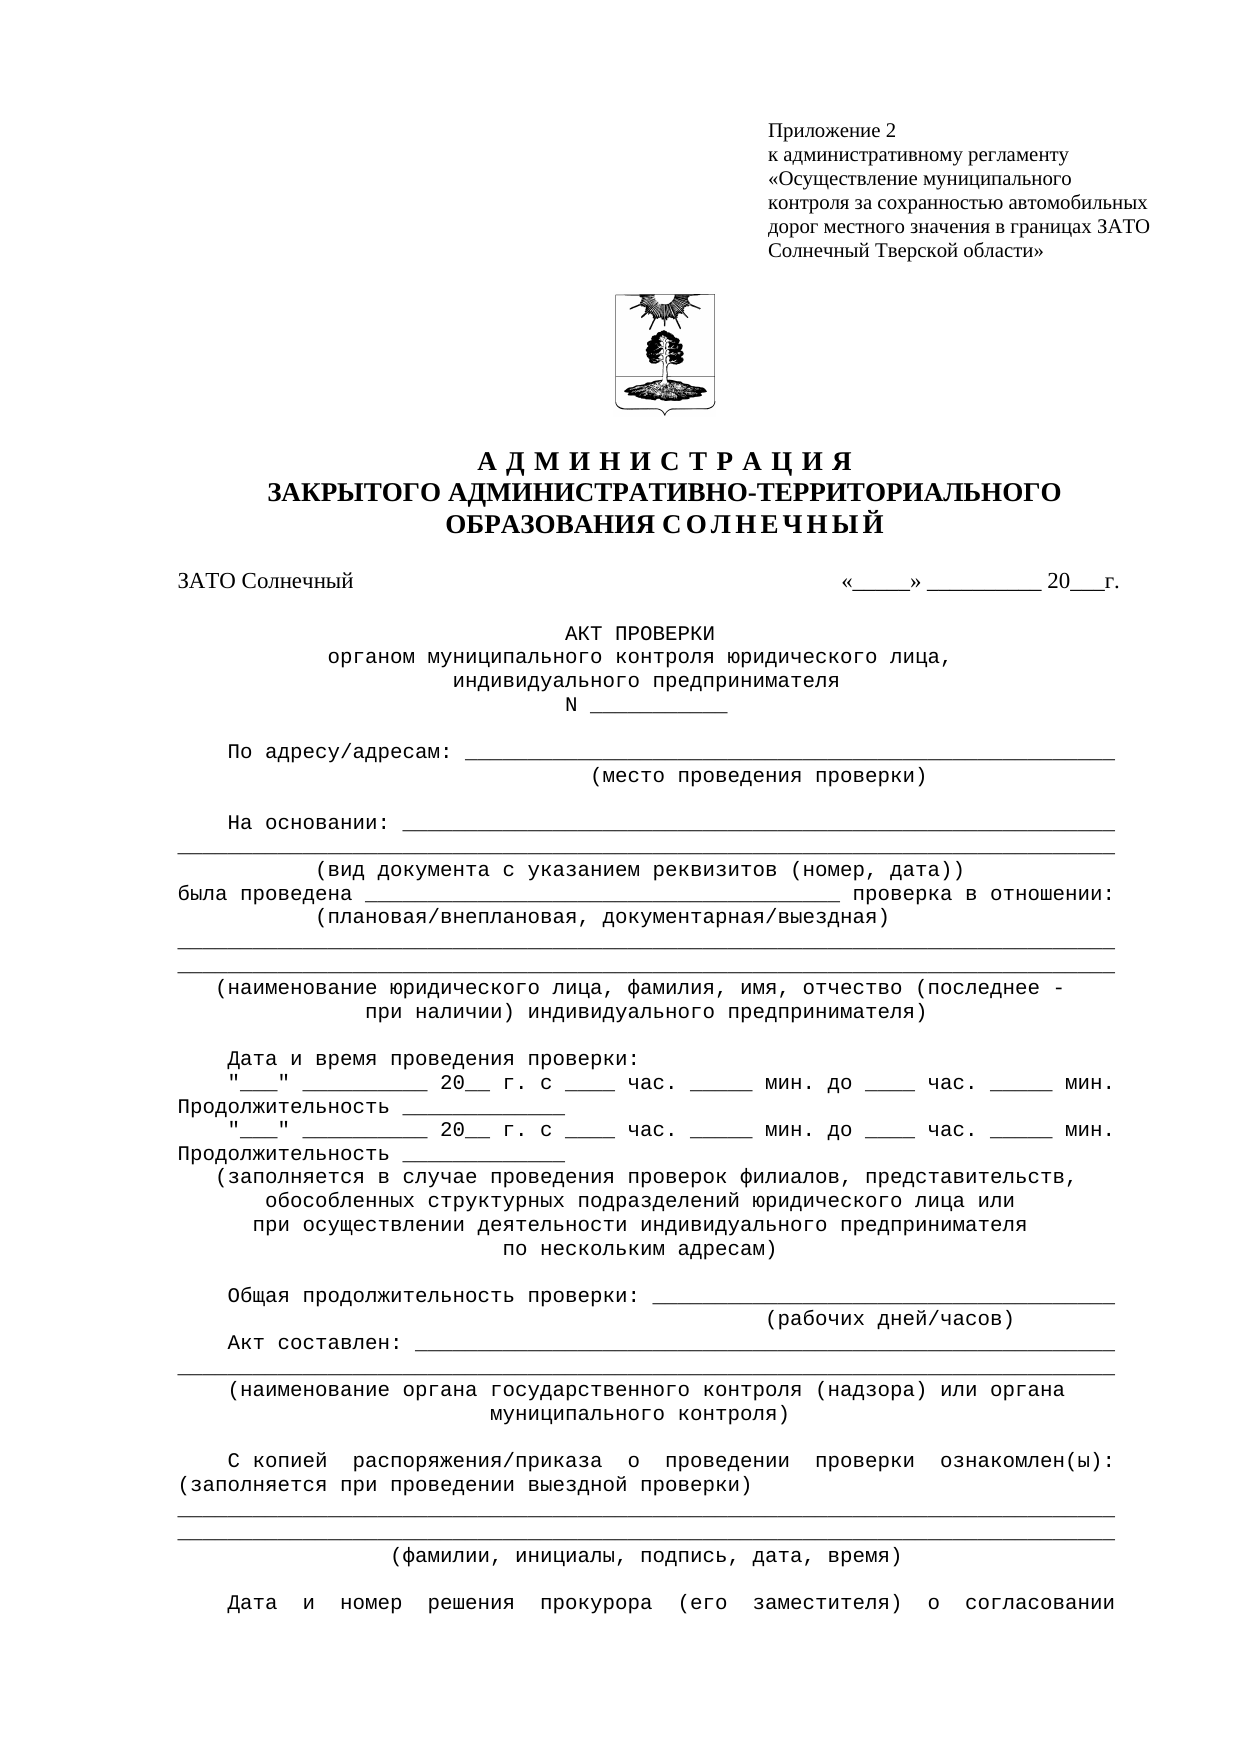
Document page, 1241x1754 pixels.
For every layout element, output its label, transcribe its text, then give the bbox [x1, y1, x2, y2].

text Дата и номер решения прокурора (его заместителя) о согласовании [177, 1592, 1152, 1616]
text По адресу/адресам: ____________________________________________________ [177, 741, 1152, 764]
text "___" __________ 20__ г. с ____ час. _____ мин. до ____ час. _____ мин. [177, 1072, 1152, 1096]
text N ___________ [177, 694, 1152, 717]
text ЗАКРЫТОГО АДМИНИСТРАТИВНО-ТЕРРИТОРИАЛЬНОГО ОБРАЗОВАНИЯ СОЛНЕЧНЫЙ [177, 477, 1152, 539]
text ___________________________________________________________________________ [177, 836, 1152, 859]
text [177, 1521, 1152, 1545]
text ___________________________________________________________________________ [177, 954, 1152, 977]
text была проведена ______________________________________ проверка в отношении: [177, 883, 1152, 906]
text АКТ ПРОВЕРКИ [177, 623, 1152, 646]
text Дата и время проведения проверки: [177, 1048, 1152, 1072]
text (заполняется при проведении выездной проверки) [177, 1474, 1152, 1498]
text Продолжительность _____________ [177, 1096, 1152, 1119]
text (рабочих дней/часов) [177, 1308, 1152, 1332]
text ___________________________________________________________________________ [177, 1356, 1152, 1379]
text "___" __________ 20__ г. с ____ час. _____ мин. до ____ час. _____ мин. [177, 1119, 1152, 1143]
picture [612, 291, 716, 417]
text по нескольким адресам) [177, 1237, 1152, 1261]
text (фамилии, инициалы, подпись, дата, время) [177, 1545, 1152, 1568]
text при осуществлении деятельности индивидуального предпринимателя [177, 1214, 1152, 1237]
text к административному регламенту «Осуществление муниципального контроля за сохранностью автомобильных дорог местного значения в границах ЗАТО Солнечный Тверской области» [768, 142, 1152, 262]
text С копией распоряжения/приказа о проведении проверки ознакомлен(ы): [177, 1450, 1152, 1474]
text (плановая/внеплановая, документарная/выездная) [177, 906, 1152, 930]
text органом муниципального контроля юридического лица, [177, 646, 1152, 670]
text (наименование юридического лица, фамилия, имя, отчество (последнее - [177, 977, 1152, 1001]
text ___________________________________________________________________________ [177, 930, 1152, 954]
text (наименование органа государственного контроля (надзора) или органа [177, 1379, 1152, 1403]
text при наличии) индивидуального предпринимателя) [177, 1001, 1152, 1025]
text На основании: _________________________________________________________ [177, 812, 1152, 836]
text (вид документа с указанием реквизитов (номер, дата)) [177, 859, 1152, 883]
text муниципального контроля) [177, 1403, 1152, 1427]
text Приложение 2 [768, 118, 1152, 142]
text (заполняется в случае проведения проверок филиалов, представительств, [177, 1167, 1152, 1190]
text АДМИНИСТРАЦИЯ [177, 445, 1152, 477]
text Акт составлен: ________________________________________________________ [177, 1332, 1152, 1356]
text (место проведения проверки) [177, 764, 1152, 788]
text ___________________________________________________________________________ [177, 1498, 1152, 1521]
text ЗАТО Солнечный «_____» __________ 20___г. [177, 568, 1152, 594]
text Общая продолжительность проверки: _____________________________________ [177, 1285, 1152, 1308]
text Продолжительность _____________ [177, 1143, 1152, 1167]
text обособленных структурных подразделений юридического лица или [177, 1190, 1152, 1214]
text индивидуального предпринимателя [177, 670, 1152, 694]
